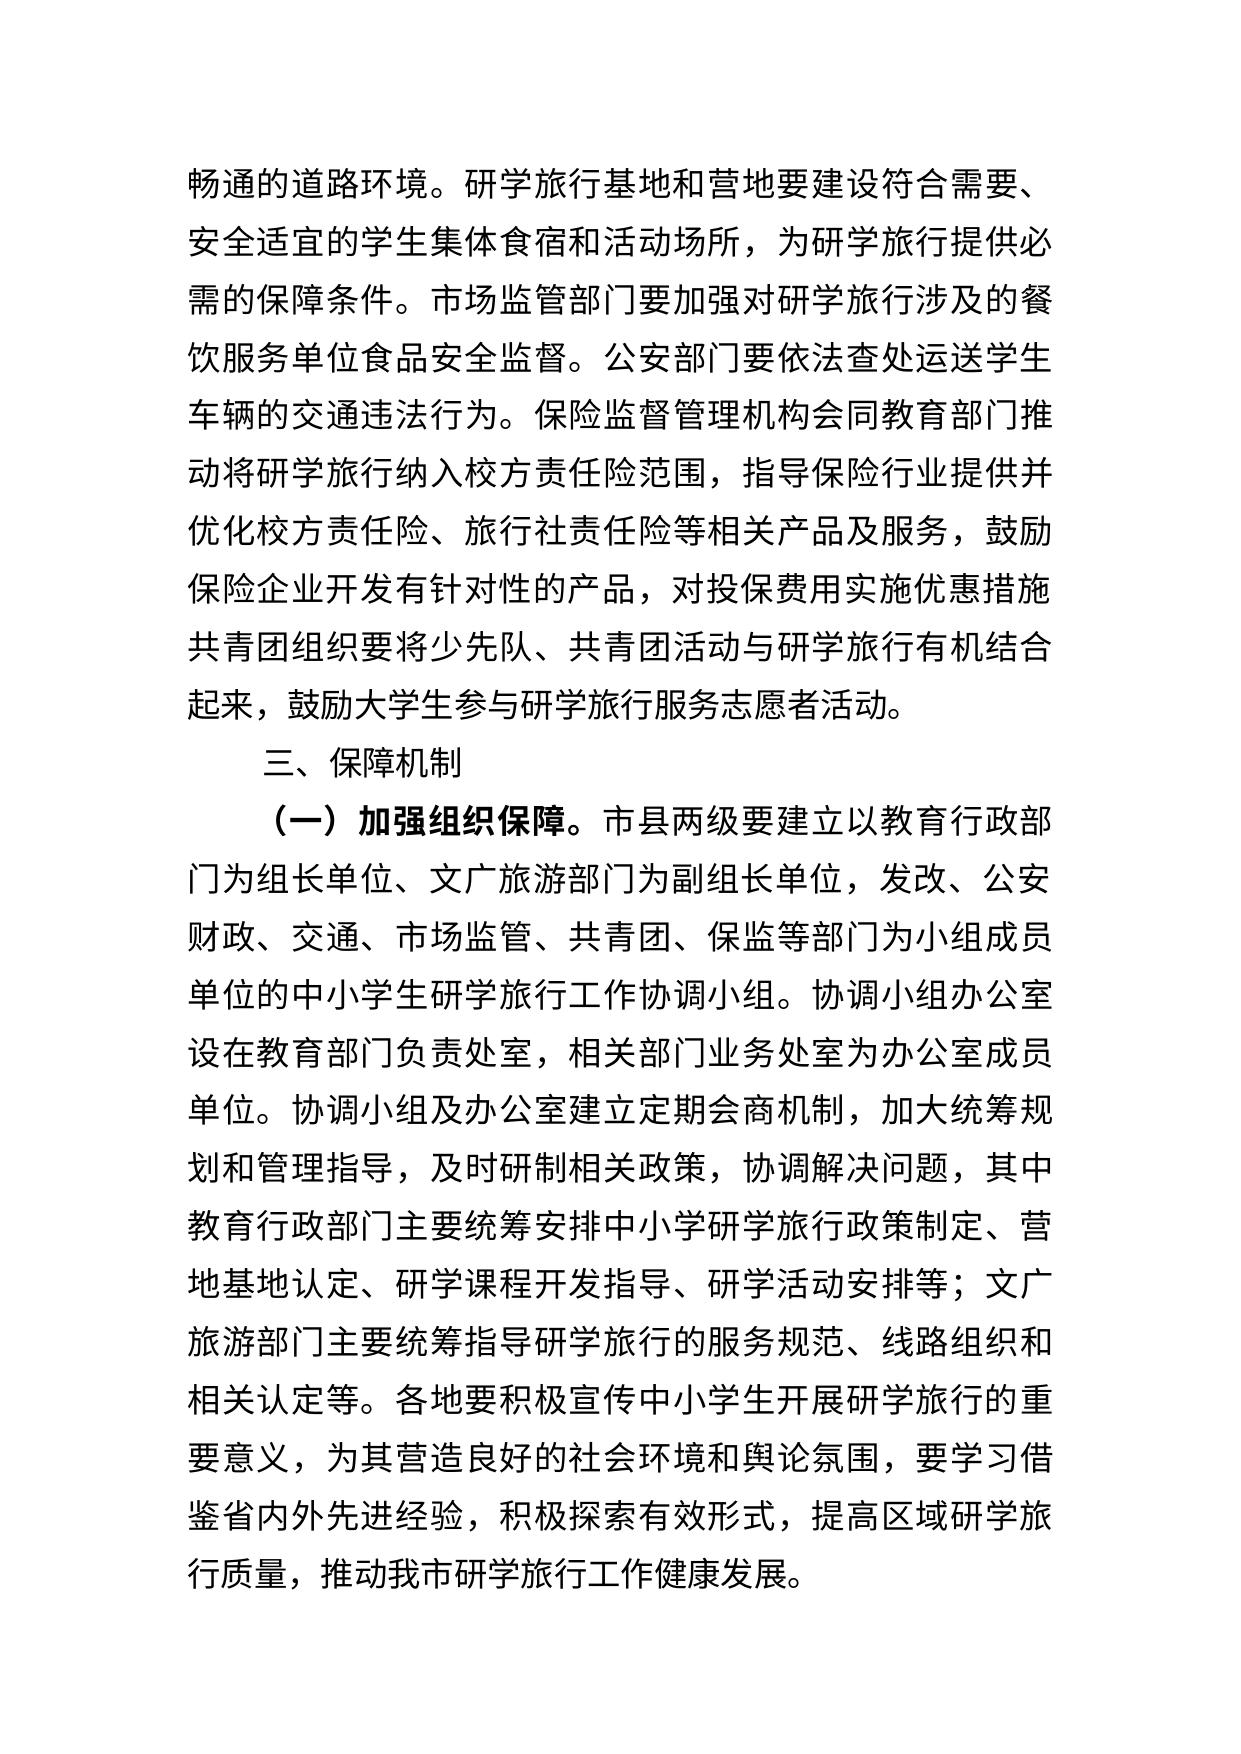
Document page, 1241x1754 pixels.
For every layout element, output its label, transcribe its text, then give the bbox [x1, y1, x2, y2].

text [187, 150, 1053, 729]
text 三、保障机制 [187, 729, 1053, 787]
text （一）加强组织保障。市县两级要建立以教育行政部门为组长单位、文广旅游部门为副组长单位，发改、公安、财政、交通、市场监管、共青团、保监等部门为小组成员单位的中小学生研学旅行工作协调小组。协调小组办公室设在教育部门负责处室，相关部门业务处室为办公室成员单位。协调小组及办公室建立定期会商机制，加大统筹规划和管理指导，及时研制相关政策，协调解决问题，其中教育行政部门主要统筹安排中小学研学旅行政策制定、营地基地认定、研学课程开发指导、研学活动安排等；文广旅游部门主要统筹指导研学旅行的服务规范、线路组织和相关认定等。各地要积极宣传中小学生开展研学旅行的重要意义，为其营造良好的社会环境和舆论氛围，要学习借鉴省内外先进经验，积极探索有效形式，提高区域研学旅行质量，推动我市研学旅行工作健康发展。 [187, 787, 1053, 1598]
